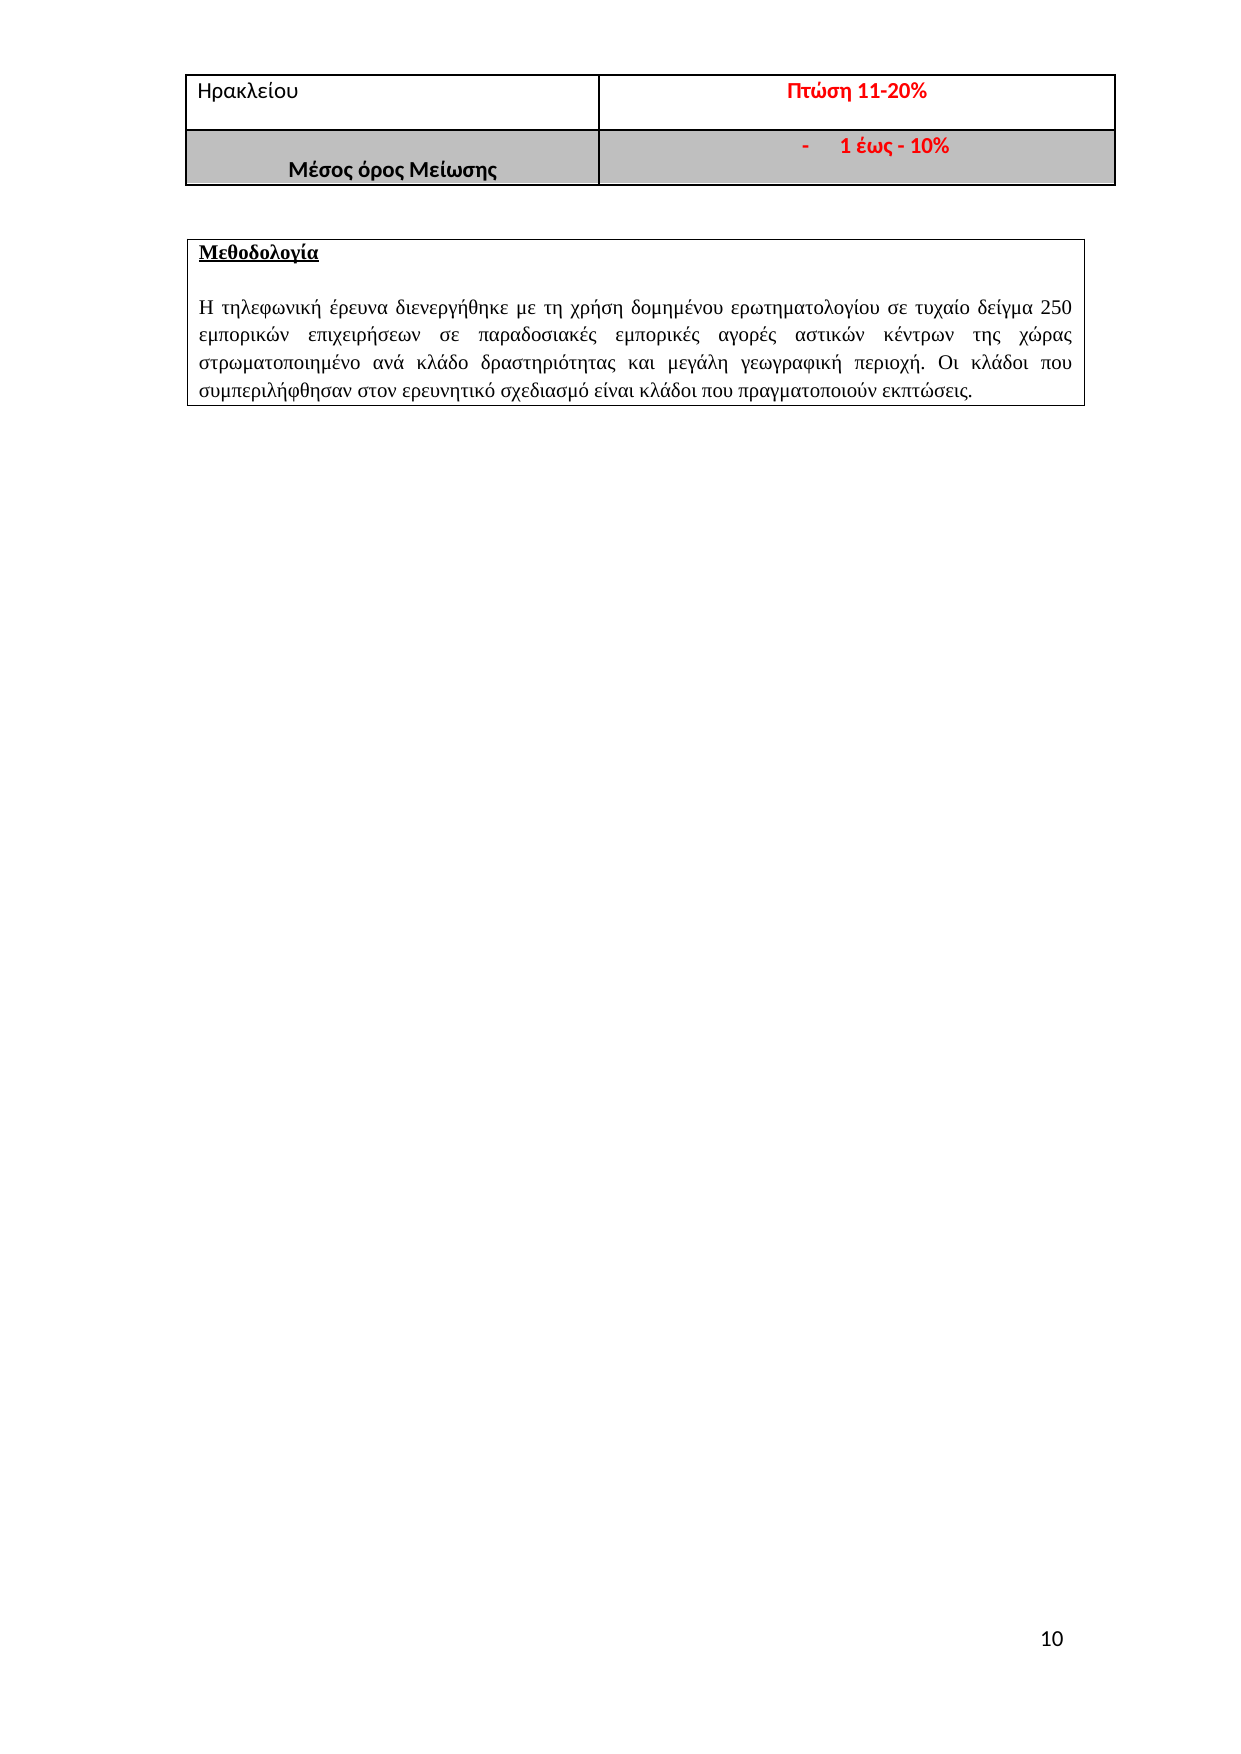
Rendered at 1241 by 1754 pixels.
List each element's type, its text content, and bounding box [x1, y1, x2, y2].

table_cell 1 έως - 10% [600, 131, 1114, 183]
table_cell Πτώση 11-20% [600, 76, 1114, 129]
table_cell Μέσος όρος Μείωσης [187, 131, 598, 183]
table_header Μεθοδολογία Η τηλεφωνική έρευνα διενεργήθηκε με τη χρήση δομημένου ερωτηματολογίου σε τυχαίο δείγμα 250 εμπορικών επιχειρήσεων σε παραδοσιακές εμπορικές αγορές αστικών κέντρων της χώρας στρωματοποιημένο ανά κλάδο δραστηριότητας και μεγάλη γεωγραφική περιοχή. Οι κλάδοι που συμπεριλήφθησαν στον ερευνητικό σχεδιασμό είναι κλάδοι που πραγματοποιούν εκπτώσεις. [188, 240, 1084, 405]
table_cell Ηρακλείου [187, 76, 598, 129]
